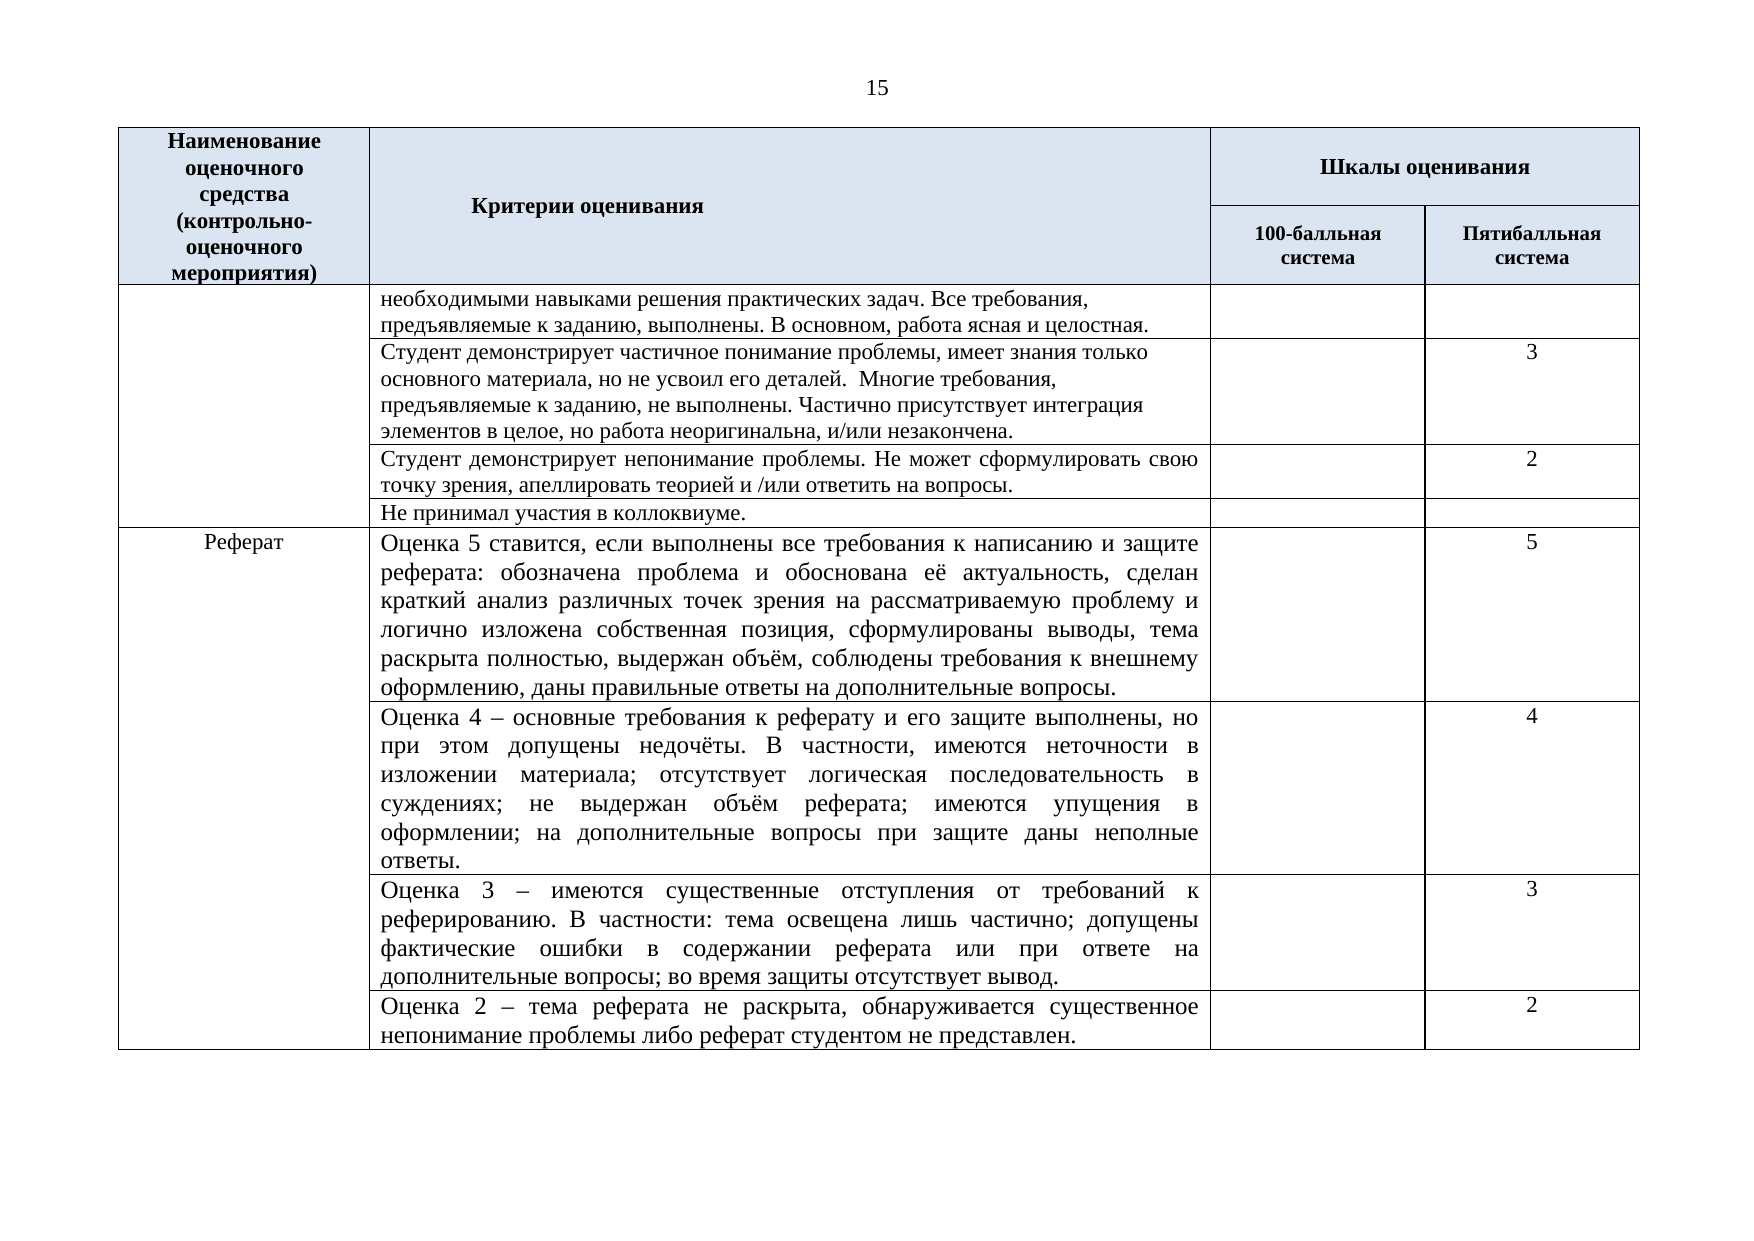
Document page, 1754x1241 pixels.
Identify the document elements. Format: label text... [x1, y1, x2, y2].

table_cell Оценка 3 – имеются существенные отступления от требований к реферированию. В частности: тема освещена лишь частично; допущены фактические ошибки в содержании реферата или при ответе на дополнительные вопросы; во время защиты отсутствует вывод. [370, 875, 1210, 990]
table_cell 100-балльная система [1211, 206, 1424, 284]
table_cell Реферат [119, 528, 369, 1049]
table_cell Студент демонстрирует непонимание проблемы. Не может сформулировать свою точку зрения, апеллировать теорией и /или ответить на вопросы. [370, 445, 1210, 498]
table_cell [370, 285, 1210, 337]
table_cell [1211, 702, 1424, 874]
table_header Шкалы оценивания [1211, 128, 1639, 205]
table_cell Не принимал участия в коллоквиуме. [370, 499, 1210, 527]
table_cell [1211, 339, 1424, 444]
table_cell Оценка 4 – основные требования к реферату и его защите выполнены, но при этом допущены недочёты. В частности, имеются неточности в изложении материала; отсутствует логическая последовательность в суждениях; не выдержан объём реферата; имеются упущения в оформлении; на дополнительные вопросы при защите даны неполные ответы. [370, 702, 1210, 874]
table_cell 3 [1426, 875, 1639, 990]
table_cell 3 [1426, 339, 1639, 444]
table_cell 2 [1426, 991, 1639, 1049]
table_cell [1211, 528, 1424, 701]
table_cell Пятибалльная система [1426, 206, 1639, 284]
table_cell [1426, 499, 1639, 527]
table_cell [1211, 499, 1424, 527]
table_header Наименование оценочного средства (контрольно-оценочного мероприятия) [119, 128, 369, 284]
table_cell [1211, 285, 1424, 337]
table_cell [1211, 445, 1424, 498]
table_cell 4 [1426, 702, 1639, 874]
table_cell 4 [1426, 285, 1639, 337]
table_cell Оценка 2 – тема реферата не раскрыта, обнаруживается существенное непонимание проблемы либо реферат студентом не представлен. [370, 991, 1210, 1049]
table_cell 2 [1426, 445, 1639, 498]
table_cell Оценка 5 ставится, если выполнены все требования к написанию и защите реферата: обозначена проблема и обоснована её актуальность, сделан краткий анализ различных точек зрения на рассматриваемую проблему и логично изложена собственная позиция, сформулированы выводы, тема раскрыта полностью, выдержан объём, соблюдены требования к внешнему оформлению, даны правильные ответы на дополнительные вопросы. [370, 528, 1210, 701]
table_cell Студент демонстрирует частичное понимание проблемы, имеет знания только основного материала, но не усвоил его деталей. Многие требования, предъявляемые к заданию, не выполнены. Частично присутствует интеграция элементов в целое, но работа неоригинальна, и/или незакончена. [370, 339, 1210, 444]
table_cell 5 [1426, 528, 1639, 701]
table_cell [1211, 991, 1424, 1049]
table_header Критерии оценивания [370, 128, 1210, 284]
table_cell [1211, 875, 1424, 990]
